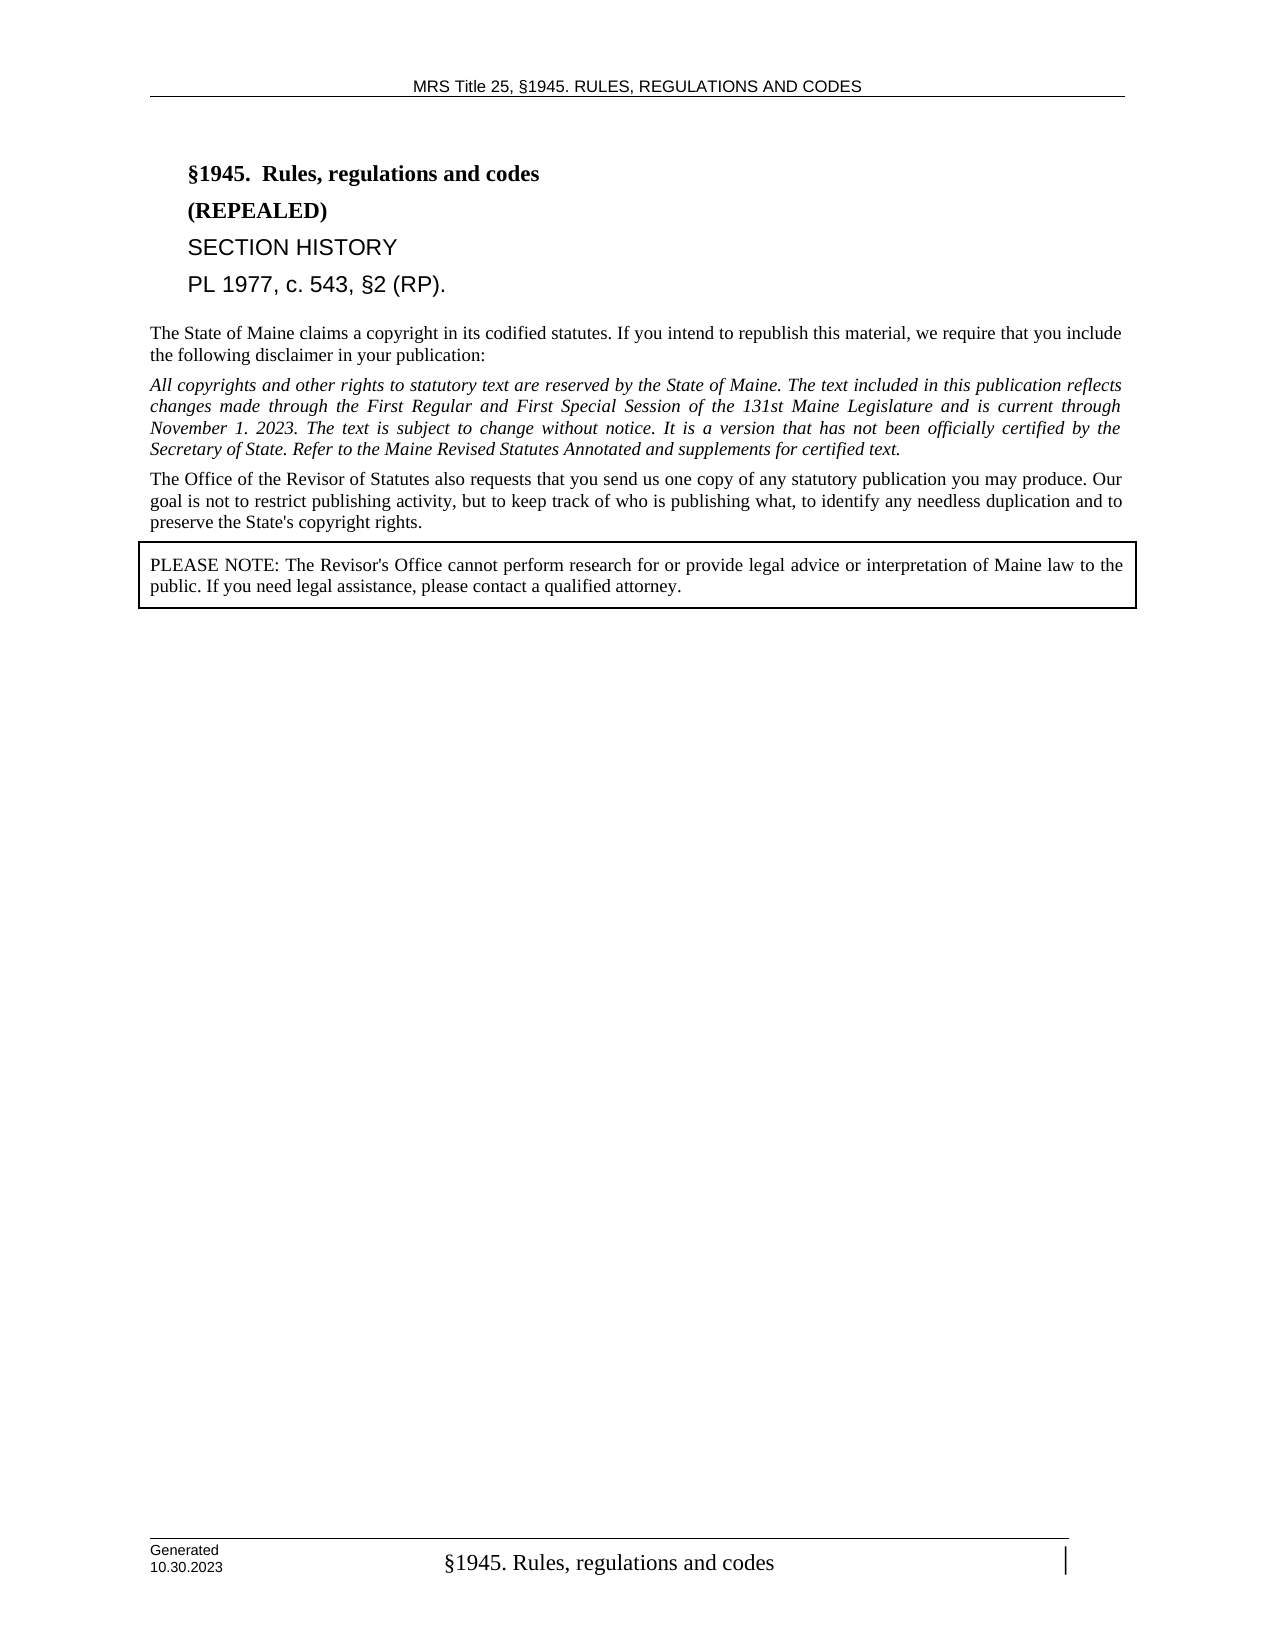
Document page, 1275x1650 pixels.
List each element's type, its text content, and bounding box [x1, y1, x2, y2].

text The State of Maine claims a copyright in its codified statutes. If you intend to republish this material, we require that you include the following disclaimer in your publication: [150, 322, 1125, 365]
text All copyrights and other rights to statutory text are reserved by the State of Maine. The text included in this publication reflects changes made through the First Regular and First Special Session of the 131st Maine Legislature and is current through November 1. 2023 . The text is subject to change without notice. It is a version that has not been officially certified by the Secretary of State. Refer to the Maine Revised Statutes Annotated and supplements for certified text. [150, 373, 1125, 460]
text The Office of the Revisor of Statutes also requests that you send us one copy of any statutory publication you may produce. Our goal is not to restrict publishing activity, but to keep track of who is publishing what, to identify any needless duplication and to preserve the State's copyright rights. [150, 468, 1125, 533]
text §1945. Rules, regulations and codes [187, 160, 1125, 187]
text PL 1977, c. 543, §2 (RP). [187, 271, 1125, 297]
text (REPEALED) [187, 197, 1125, 223]
text PLEASE NOTE: The Revisor's Office cannot perform research for or provide legal advice or interpretation of Maine law to the public. If you need legal assistance, please contact a qualified attorney. [140, 543, 1135, 607]
text SECTION HISTORY [187, 234, 1125, 260]
